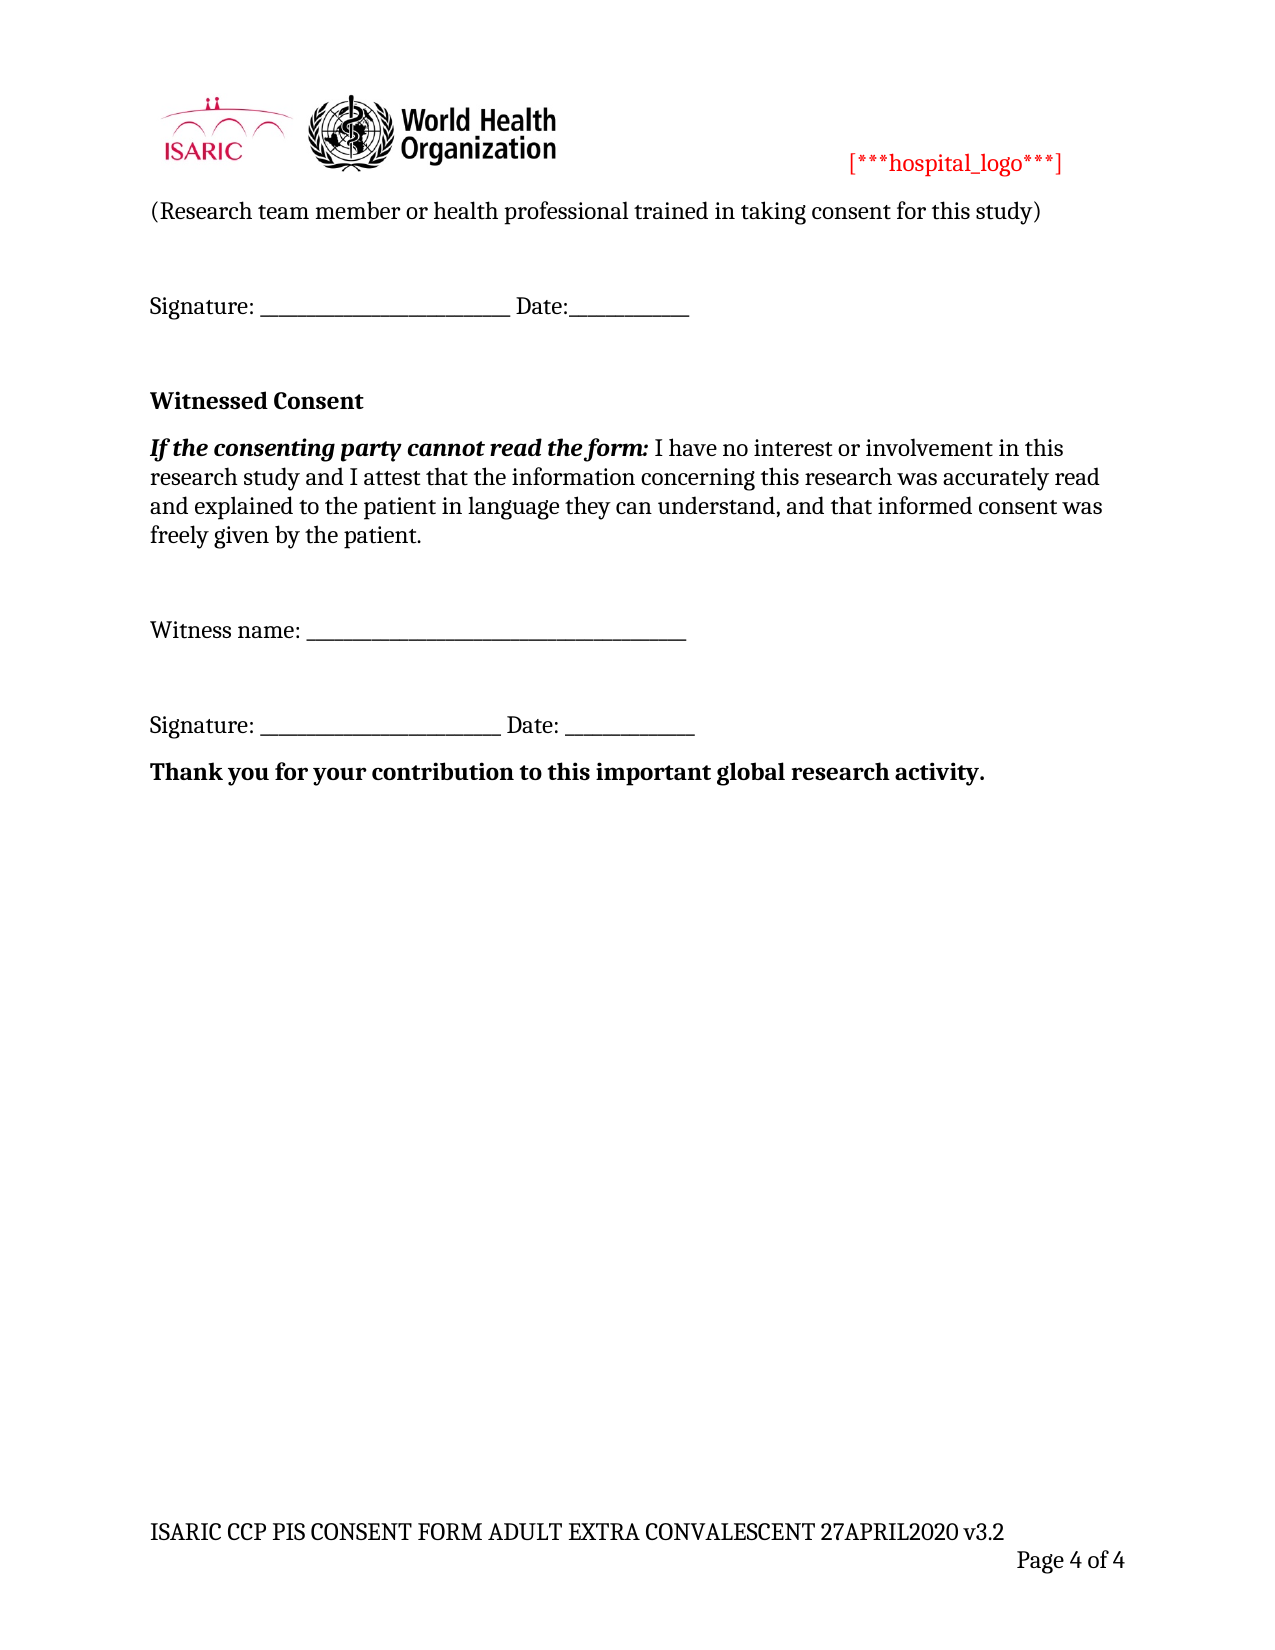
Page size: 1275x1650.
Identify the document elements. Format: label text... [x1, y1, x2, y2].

text Witness name: _________________________________________ [150, 616, 1125, 644]
picture [150, 93, 557, 172]
text (Research team member or health professional trained in taking consent for this study) [150, 197, 1125, 226]
text Thank you for your contribution to this important global research activity. [150, 758, 1125, 787]
text Signature: __________________________ Date: ______________ [150, 711, 1125, 739]
text Witnessed Consent [150, 387, 1125, 416]
text Signature: ___________________________ Date:_____________ [150, 292, 1125, 321]
text If the consenting party cannot read the form: I have no interest or involvement in this research study and I attest that the information concerning this research was accurately read and explained to the patient in language they can understand, and that informed consent was freely given by the patient. [150, 434, 1125, 549]
